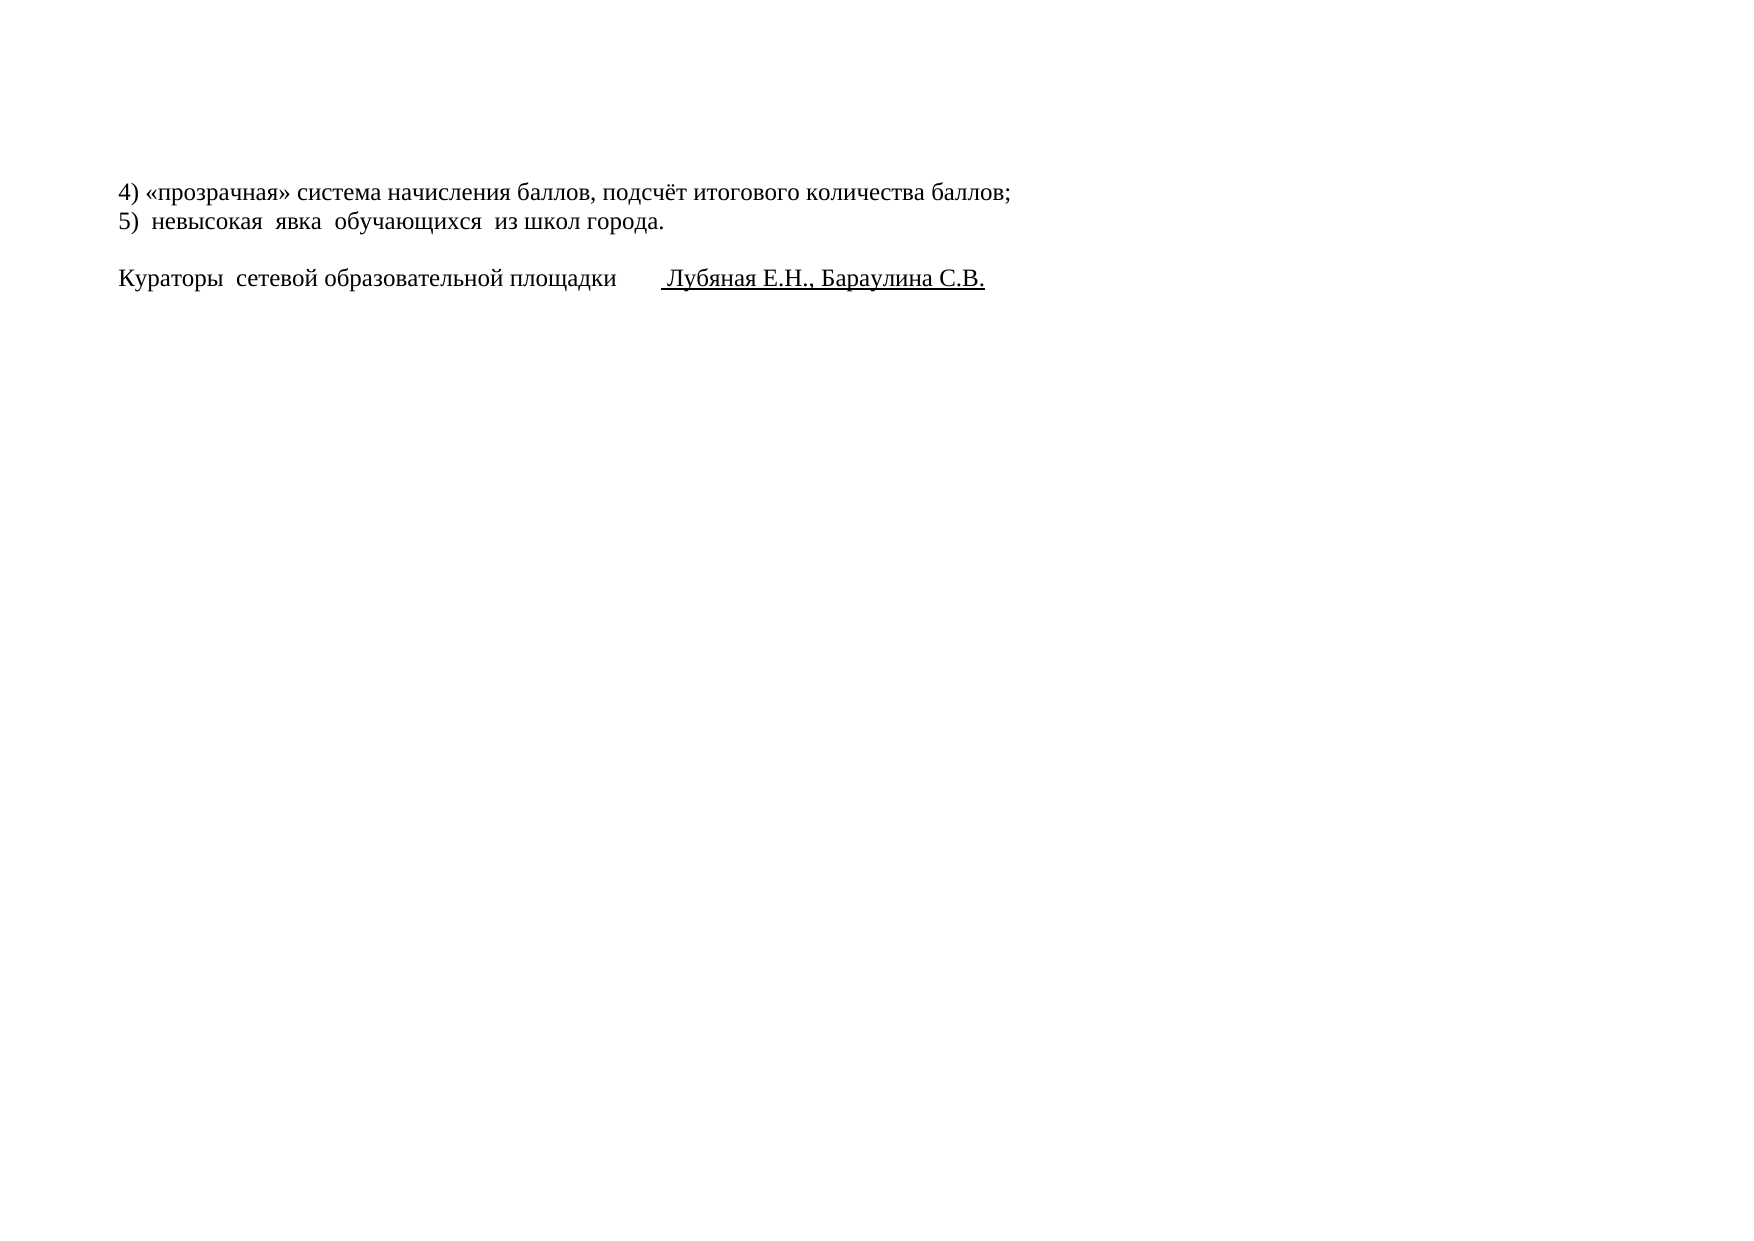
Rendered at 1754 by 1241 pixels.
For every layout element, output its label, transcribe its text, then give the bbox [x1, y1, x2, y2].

text Кураторы сетевой образовательной площадки Лубяная Е.Н., Бараулина С.В. [118, 263, 1636, 292]
text 5) невысокая явка обучающихся из школ города. [118, 206, 1636, 235]
text 4) «прозрачная» система начисления баллов, подсчёт итогового количества баллов; [118, 177, 1636, 206]
